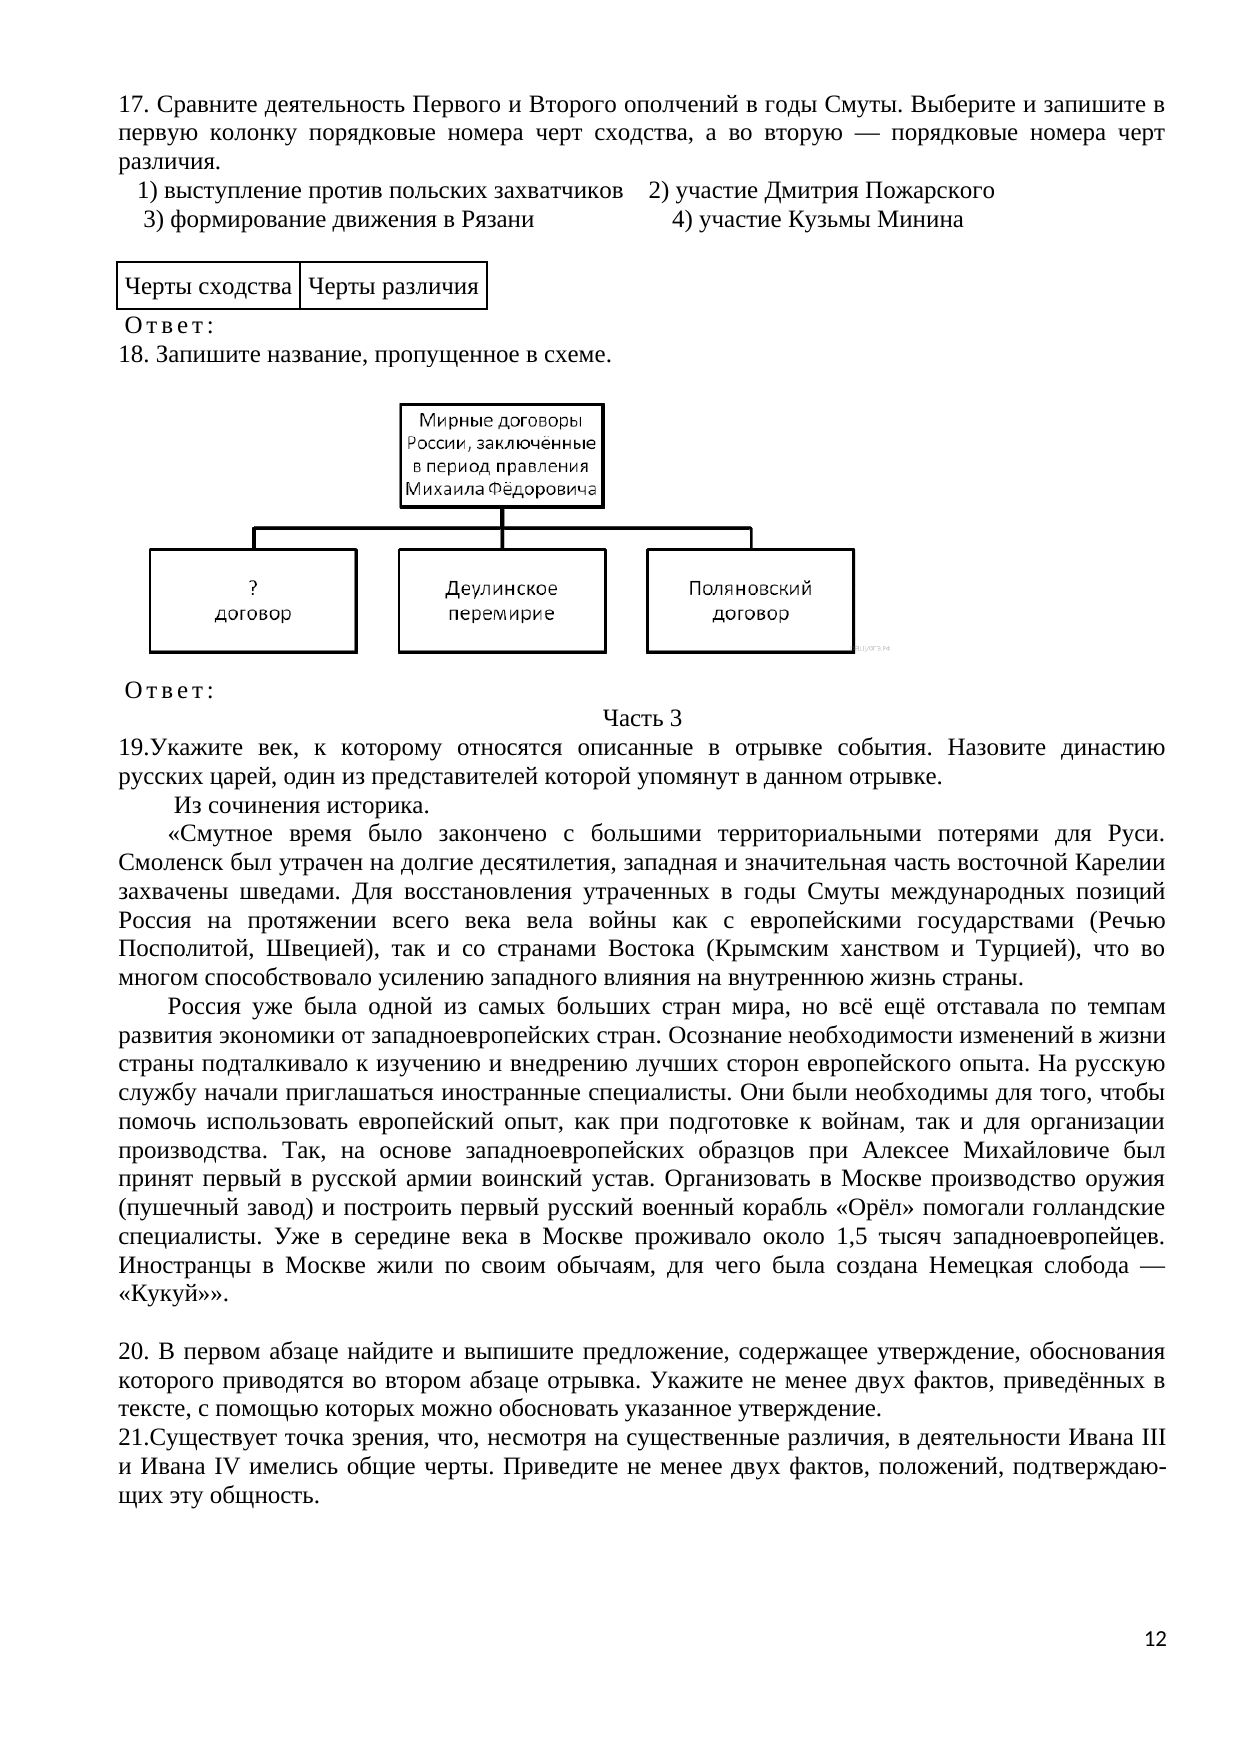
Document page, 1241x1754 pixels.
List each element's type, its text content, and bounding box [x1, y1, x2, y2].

text 1) выступление против польских захватчиков 2) участие Дмитрия Пожарского [118, 175, 1167, 204]
text 19.Укажите век, к которому относятся описанные в отрывке события. Назовите династию русских царей, один из представителей которой упомянут в данном отрывке. [118, 732, 1167, 790]
text Ответ: [118, 675, 1167, 703]
text Из сочинения историка. [118, 790, 1167, 818]
picture [124, 367, 891, 670]
text Часть 3 [118, 703, 1167, 732]
table_header Черты различия [301, 263, 486, 308]
text 21.Существует точка зрения, что, несмотря на существенные различия, в деятельности Ивана III и Ивана IV имелись общие черты. Приведите не менее двух фактов, положений, подтверждающих эту общность. [118, 1422, 1167, 1508]
text Ответ: [118, 310, 1167, 339]
text 18. Запишите название, пропущенное в схеме. [118, 339, 1167, 367]
text 20. В первом абзаце найдите и выпишите предложение, содержащее утверждение, обоснования которого приводятся во втором абзаце отрывка. Укажите не менее двух фактов, приведённых в тексте, с помощью которых можно обосновать указанное утверждение. [118, 1336, 1167, 1422]
table_header Черты сходства [118, 263, 299, 308]
text 3) формирование движения в Рязани 4) участие Кузьмы Минина [118, 204, 1167, 232]
text Россия уже была одной из самых больших стран мира, но всё ещё отставала по темпам развития экономики от западноевропейских стран. Осознание необходимости изменений в жизни страны подталкивало к изучению и внедрению лучших сторон европейского опыта. На русскую службу начали приглашаться иностранные специалисты. Они были необходимы для того, чтобы помочь использовать европейский опыт, как при подготовке к войнам, так и для организации производства. Так, на основе западноевропейских образцов при Алексее Михайловиче был принят первый в русской армии воинский устав. Организовать в Москве производство оружия (пушечный завод) и построить первый русский военный корабль «Орёл» помогали голландские специалисты. Уже в середине века в Москве проживало около 1,5 тысяч западноевропейцев. Иностранцы в Москве жили по своим обычаям, для чего была создана Немецкая слобода — «Кукуй»». [118, 991, 1167, 1307]
text 17. Сравните деятельность Первого и Второго ополчений в годы Смуты. Выберите и запишите в первую колонку порядковые номера черт сходства, а во вторую — порядковые номера черт различия. [118, 89, 1167, 175]
text «Смутное время было закончено с большими территориальными потерями для Руси. Смоленск был утрачен на долгие десятилетия, западная и значительная часть восточной Карелии захвачены шведами. Для восстановления утраченных в годы Смуты международных позиций Россия на протяжении всего века вела войны как с европейскими государствами (Речью Посполитой, Швецией), так и со странами Востока (Крымским ханством и Турцией), что во многом способствовало усилению западного влияния на внутреннюю жизнь страны. [118, 818, 1167, 991]
